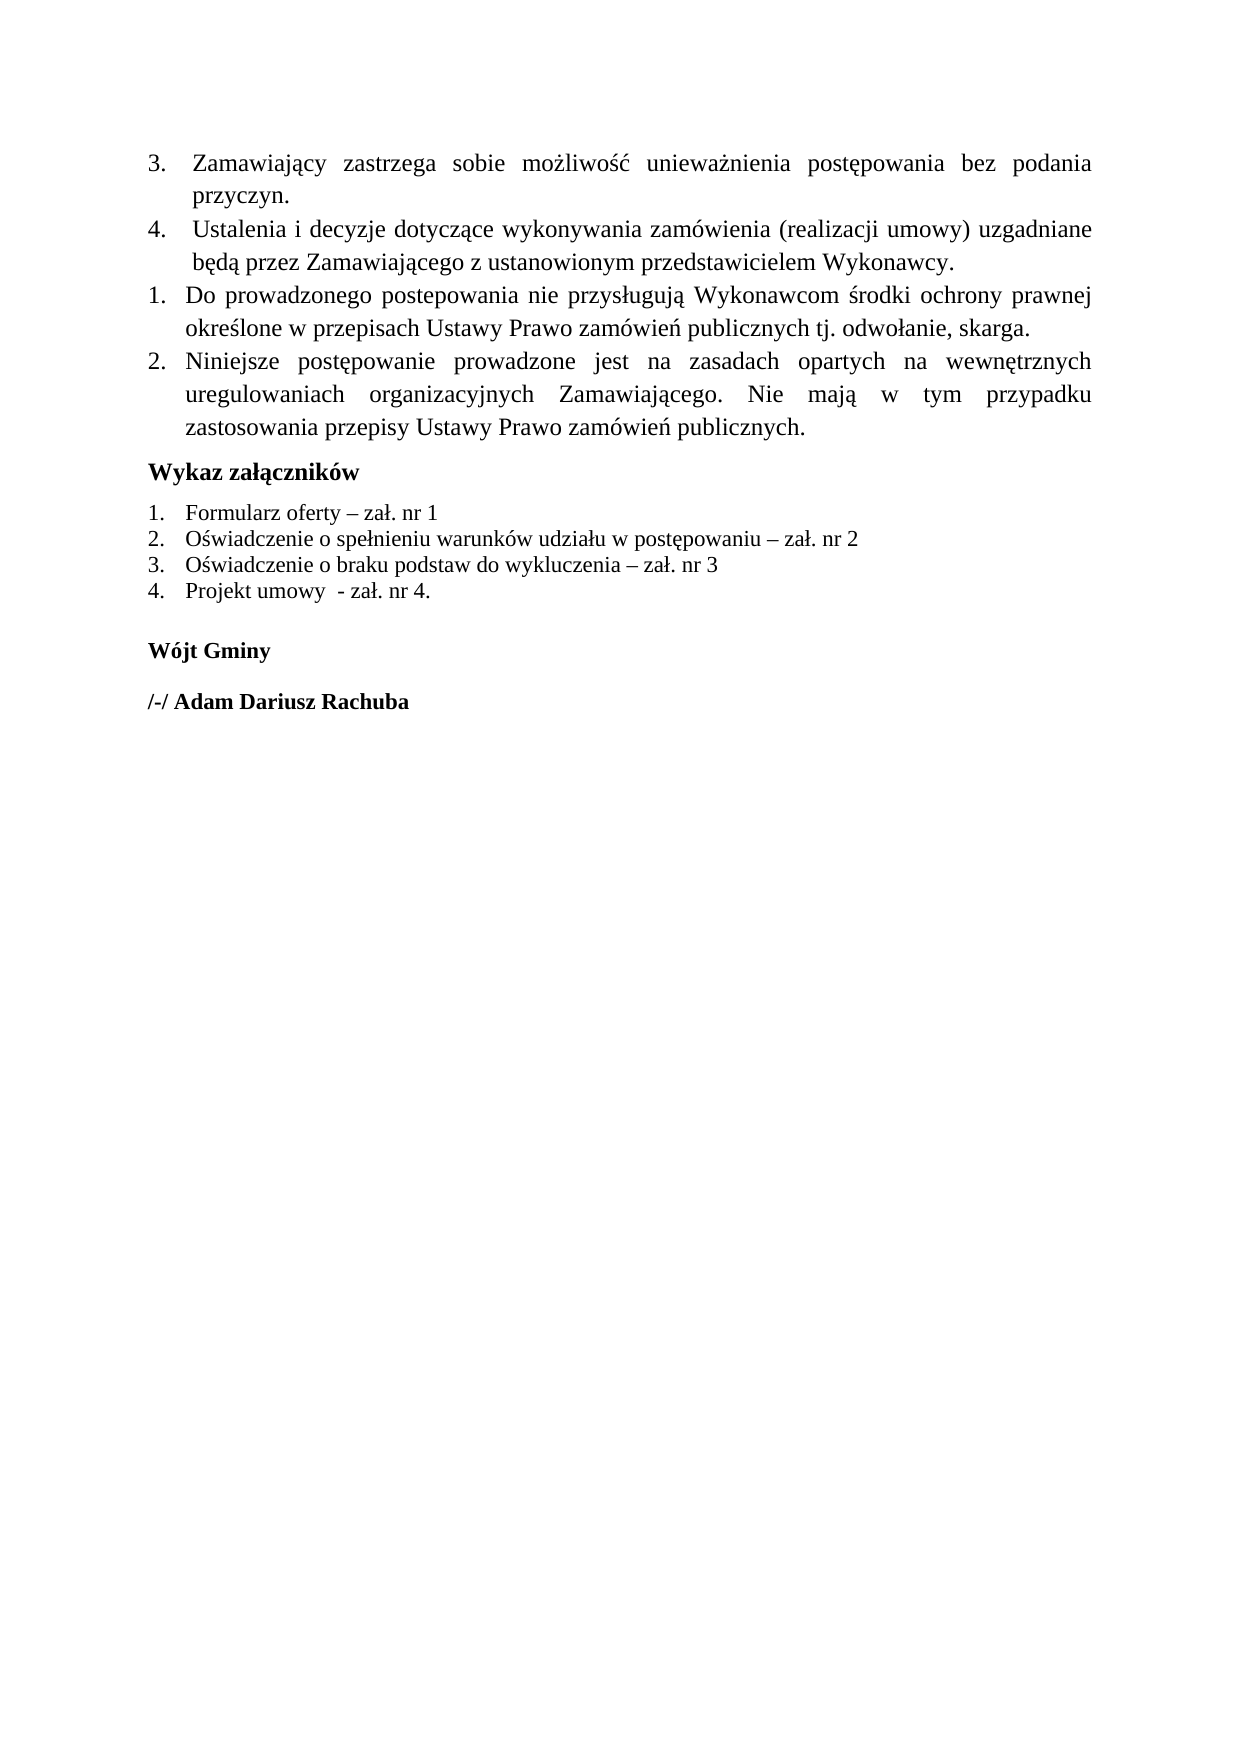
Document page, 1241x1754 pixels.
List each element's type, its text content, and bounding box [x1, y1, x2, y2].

text 3. Zamawiający zastrzega sobie możliwość unieważnienia postępowania bez podania przyczyn. [148, 148, 1093, 209]
list Do prowadzonego postepowania nie przysługują Wykonawcom środki ochrony prawnej określone w przepisach Ustawy Prawo zamówień publicznych tj. odwołanie, skarga. [148, 280, 1093, 341]
list Projekt umowy - zał. nr 4. [148, 578, 1093, 604]
text Wójt Gminy [148, 637, 1093, 663]
subtitle Wykaz załączników [148, 457, 1093, 486]
text /-/ Adam Dariusz Rachuba [148, 688, 1093, 714]
list Niniejsze postępowanie prowadzone jest na zasadach opartych na wewnętrznych uregulowaniach organizacyjnych Zamawiającego. Nie mają w tym przypadku zastosowania przepisy Ustawy Prawo zamówień publicznych. [148, 346, 1093, 441]
list Oświadczenie o braku podstaw do wykluczenia – zał. nr 3 [148, 551, 1093, 578]
list Oświadczenie o spełnieniu warunków udziału w postępowaniu – zał. nr 2 [148, 525, 1093, 551]
text 4. Ustalenia i decyzje dotyczące wykonywania zamówienia (realizacji umowy) uzgadniane będą przez Zamawiającego z ustanowionym przedstawicielem Wykonawcy. [148, 214, 1093, 275]
list Formularz oferty – zał. nr 1 [148, 498, 1093, 525]
